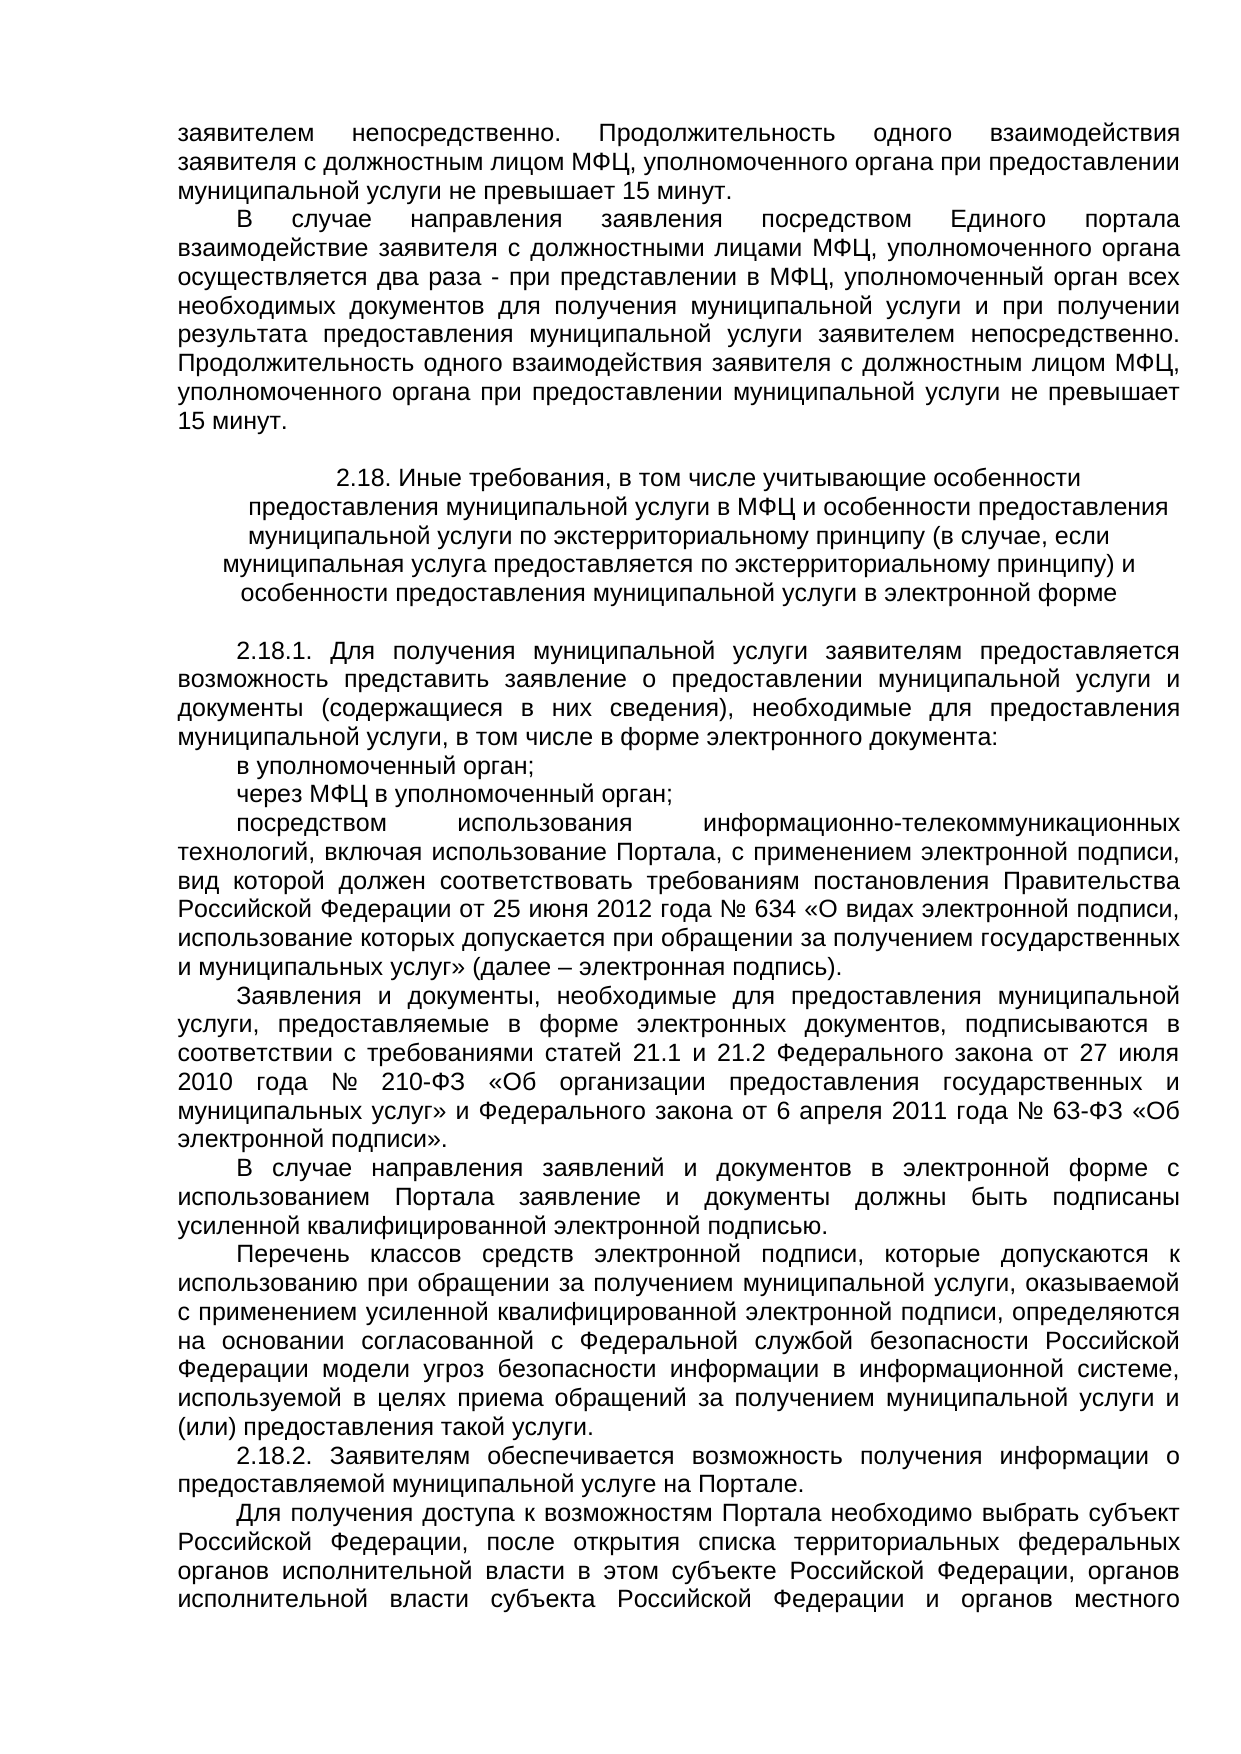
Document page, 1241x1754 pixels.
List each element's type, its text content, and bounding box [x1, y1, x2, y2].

text 2.18. Иные требования, в том числе учитывающие особенности [177, 463, 1181, 492]
text через МФЦ в уполномоченный орган; [177, 779, 1181, 808]
text посредством использования информационно-телекоммуникационных технологий, включая использование Портала, с применением электронной подписи, вид которой должен соответствовать требованиям постановления Правительства Российской Федерации от 25 июня 2012 года № 634 «О видах электронной подписи, использование которых допускается при обращении за получением государственных и муниципальных услуг» (далее – электронная подпись). [177, 808, 1181, 981]
text предоставления муниципальной услуги в МФЦ и особенности предоставления муниципальной услуги по экстерриториальному принципу (в случае, если муниципальная услуга предоставляется по экстерриториальному принципу) и особенности предоставления муниципальной услуги в электронной форме [177, 492, 1181, 607]
text В случае направления заявления посредством Единого портала взаимодействие заявителя с должностными лицами МФЦ, уполномоченного органа осуществляется два раза - при представлении в МФЦ, уполномоченный орган всех необходимых документов для получения муниципальной услуги и при получении результата предоставления муниципальной услуги заявителем непосредственно. Продолжительность одного взаимодействия заявителя с должностным лицом МФЦ, уполномоченного органа при предоставлении муниципальной услуги не превышает 15 минут. [177, 204, 1181, 434]
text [177, 118, 1181, 204]
text 2.18.1. Для получения муниципальной услуги заявителям предоставляется возможность представить заявление о предоставлении муниципальной услуги и документы (содержащиеся в них сведения), необходимые для предоставления муниципальной услуги, в том числе в форме электронного документа: [177, 636, 1181, 751]
text В случае направления заявлений и документов в электронной форме с использованием Портала заявление и документы должны быть подписаны усиленной квалифицированной электронной подписью. [177, 1153, 1181, 1239]
text Заявления и документы, необходимые для предоставления муниципальной услуги, предоставляемые в форме электронных документов, подписываются в соответствии с требованиями статей 21.1 и 21.2 Федерального закона от 27 июля 2010 года № 210-ФЗ «Об организации предоставления государственных и муниципальных услуг» и Федерального закона от 6 апреля 2011 года № 63-ФЗ «Об электронной подписи». [177, 981, 1181, 1153]
text в уполномоченный орган; [177, 751, 1181, 779]
text 2.18.2. Заявителям обеспечивается возможность получения информации о предоставляемой муниципальной услуге на Портале. [177, 1441, 1181, 1498]
text Перечень классов средств электронной подписи, которые допускаются к использованию при обращении за получением муниципальной услуги, оказываемой с применением усиленной квалифицированной электронной подписи, определяются на основании согласованной с Федеральной службой безопасности Российской Федерации модели угроз безопасности информации в информационной системе, используемой в целях приема обращений за получением муниципальной услуги и (или) предоставления такой услуги. [177, 1239, 1181, 1441]
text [177, 1498, 1181, 1613]
